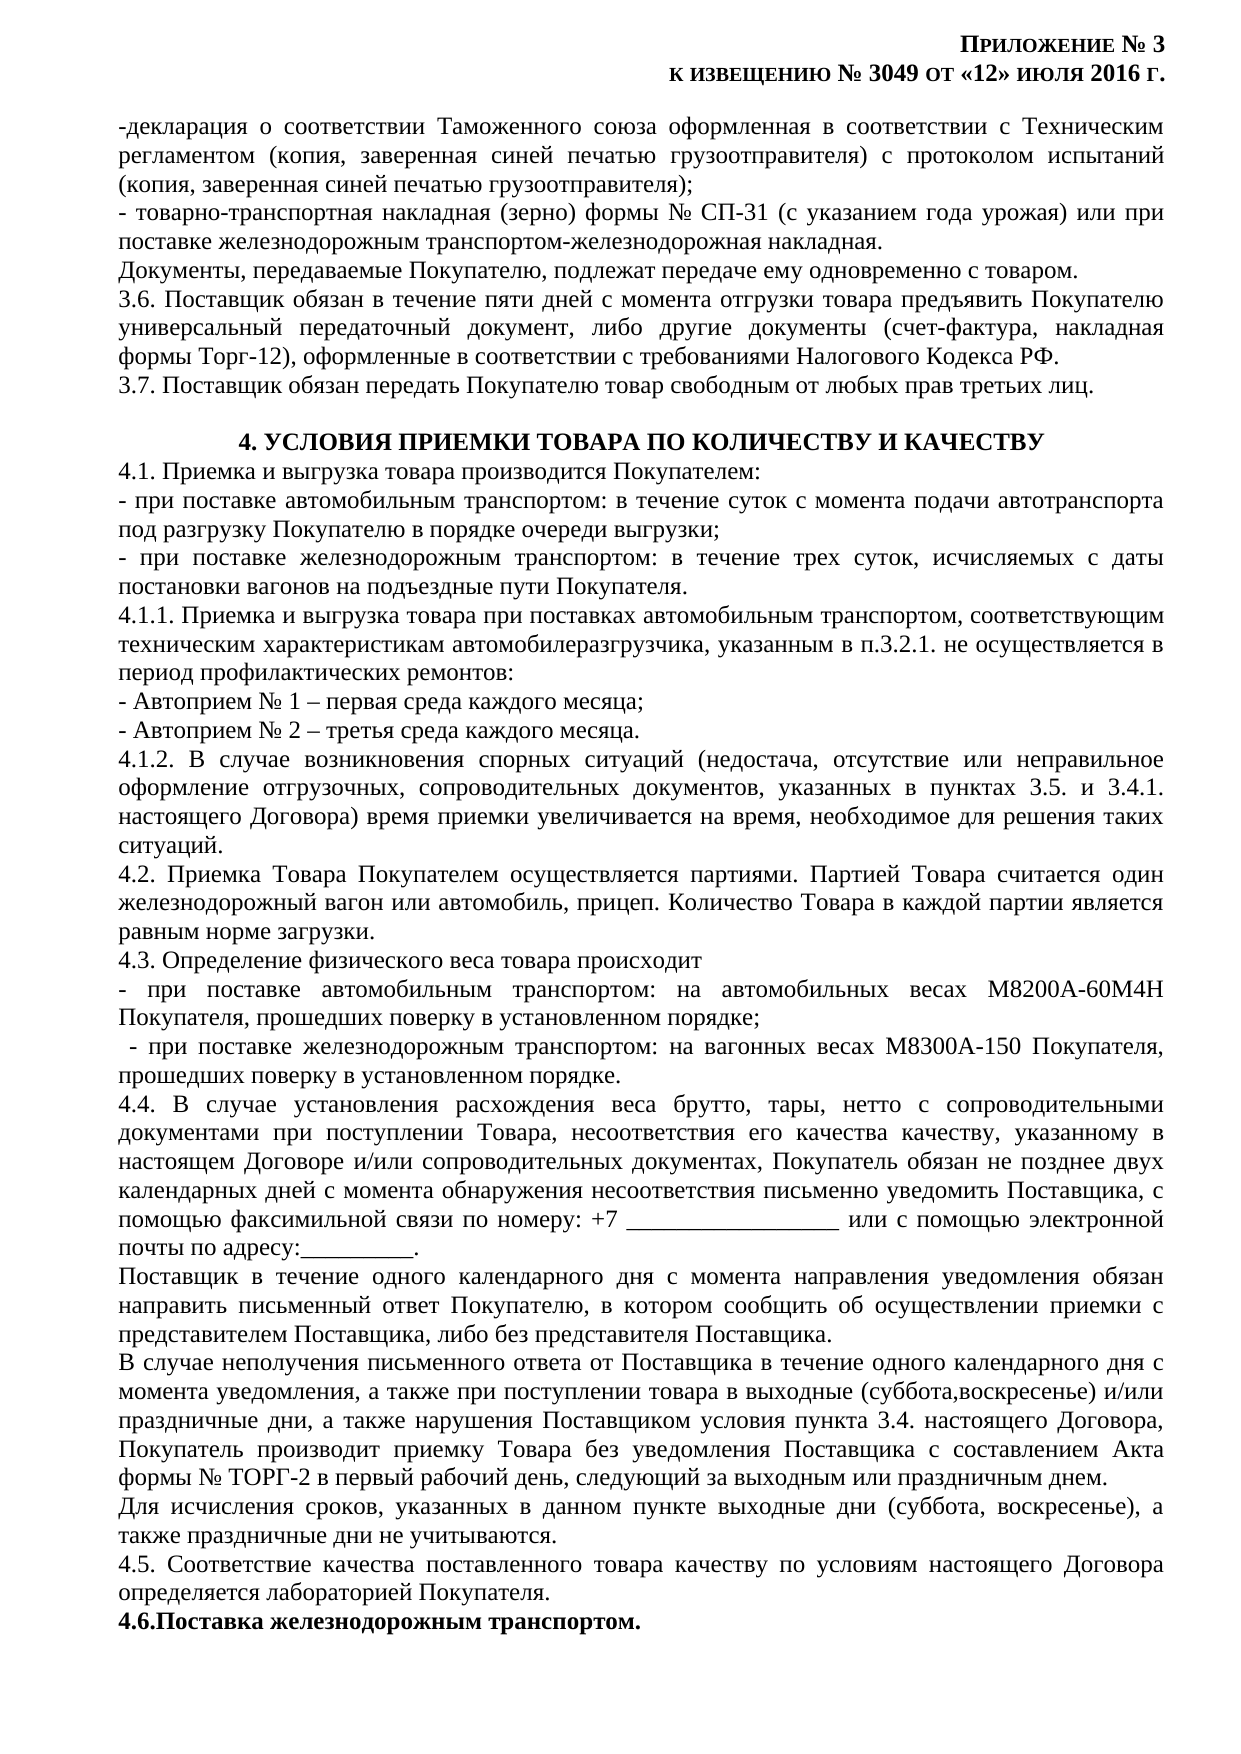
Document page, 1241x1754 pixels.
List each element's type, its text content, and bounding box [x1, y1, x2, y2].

text 4.1.1. Приемка и выгрузка товара при поставках автомобильным транспортом, соответствующим техническим характеристикам автомобилеразгрузчика, указанным в п.3.2.1. не осуществляется в период профилактических ремонтов: [118, 600, 1165, 686]
text Для исчисления сроков, указанных в данном пункте выходные дни (суббота, воскресенье), а также праздничные дни не учитываются. [118, 1491, 1165, 1549]
text В случае неполучения письменного ответа от Поставщика в течение одного календарного дня с момента уведомления, а также при поступлении товара в выходные (суббота,воскресенье) и/или праздничные дни, а также нарушения Поставщиком условия пункта 3.4. настоящего Договора, Покупатель производит приемку Товара без уведомления Поставщика с составлением Акта формы № ТОРГ-2 в первый рабочий день, следующий за выходным или праздничным днем. [118, 1347, 1165, 1491]
text 3.7. Поставщик обязан передать Покупателю товар свободным от любых прав третьих лиц. [118, 370, 1165, 399]
text 4.3. Определение физического веса товара происходит [118, 945, 1165, 974]
text Поставщик в течение одного календарного дня с момента направления уведомления обязан направить письменный ответ Покупателю, в котором сообщить об осуществлении приемки с представителем Поставщика, либо без представителя Поставщика. [118, 1261, 1165, 1347]
text - при поставке автомобильным транспортом: на автомобильных весах М8200А-60М4Н Покупателя, прошедших поверку в установленном порядке; [118, 974, 1165, 1031]
text - при поставке железнодорожным транспортом: в течение трех суток, исчисляемых с даты постановки вагонов на подъездные пути Покупателя. [118, 542, 1165, 600]
text Документы, передаваемые Покупателю, подлежат передаче ему одновременно с товаром. [118, 255, 1165, 284]
text - Автоприем № 2 – третья среда каждого месяца. [118, 715, 1165, 744]
text 4.6.Поставка железнодорожным транспортом. [118, 1606, 1165, 1635]
text 4.5. Соответствие качества поставленного товара качеству по условиям настоящего Договора определяется лабораторией Покупателя. [118, 1549, 1165, 1606]
text 4.4. В случае установления расхождения веса брутто, тары, нетто с сопроводительными документами при поступлении Товара, несоответствия его качества качеству, указанному в настоящем Договоре и/или сопроводительных документах, Покупатель обязан не позднее двух календарных дней с момента обнаружения несоответствия письменно уведомить Поставщика, с помощью факсимильной связи по номеру: +7 _________________ или с помощью электронной почты по адресу:_________. [118, 1089, 1165, 1261]
text 4.1. Приемка и выгрузка товара производится Покупателем: [118, 456, 1165, 485]
text - при поставке железнодорожным транспортом: на вагонных весах М8300А-150 Покупателя, прошедших поверку в установленном порядке. [118, 1031, 1165, 1089]
text 4. УСЛОВИЯ ПРИЕМКИ ТОВАРА ПО КОЛИЧЕСТВУ И КАЧЕСТВУ [118, 427, 1165, 456]
text - Автоприем № 1 – первая среда каждого месяца; [118, 686, 1165, 715]
text 4.1.2. В случае возникновения спорных ситуаций (недостача, отсутствие или неправильное оформление отгрузочных, сопроводительных документов, указанных в пунктах 3.5. и 3.4.1. настоящего Договора) время приемки увеличивается на время, необходимое для решения таких ситуаций. [118, 744, 1165, 859]
text - товарно-транспортная накладная (зерно) формы № СП-31 (с указанием года урожая) или при поставке железнодорожным транспортом-железнодорожная накладная. [118, 197, 1165, 255]
text - при поставке автомобильным транспортом: в течение суток с момента подачи автотранспорта под разгрузку Покупателю в порядке очереди выгрузки; [118, 485, 1165, 542]
text -декларация о соответствии Таможенного союза оформленная в соответствии с Техническим регламентом (копия, заверенная синей печатью грузоотправителя) с протоколом испытаний (копия, заверенная синей печатью грузоотправителя); [118, 111, 1165, 197]
text 3.6. Поставщик обязан в течение пяти дней с момента отгрузки товара предъявить Покупателю универсальный передаточный документ, либо другие документы (счет-фактура, накладная формы Торг-12), оформленные в соответствии с требованиями Налогового Кодекса РФ. [118, 284, 1165, 370]
text 4.2. Приемка Товара Покупателем осуществляется партиями. Партией Товара считается один железнодорожный вагон или автомобиль, прицеп. Количество Товара в каждой партии является равным норме загрузки. [118, 859, 1165, 945]
